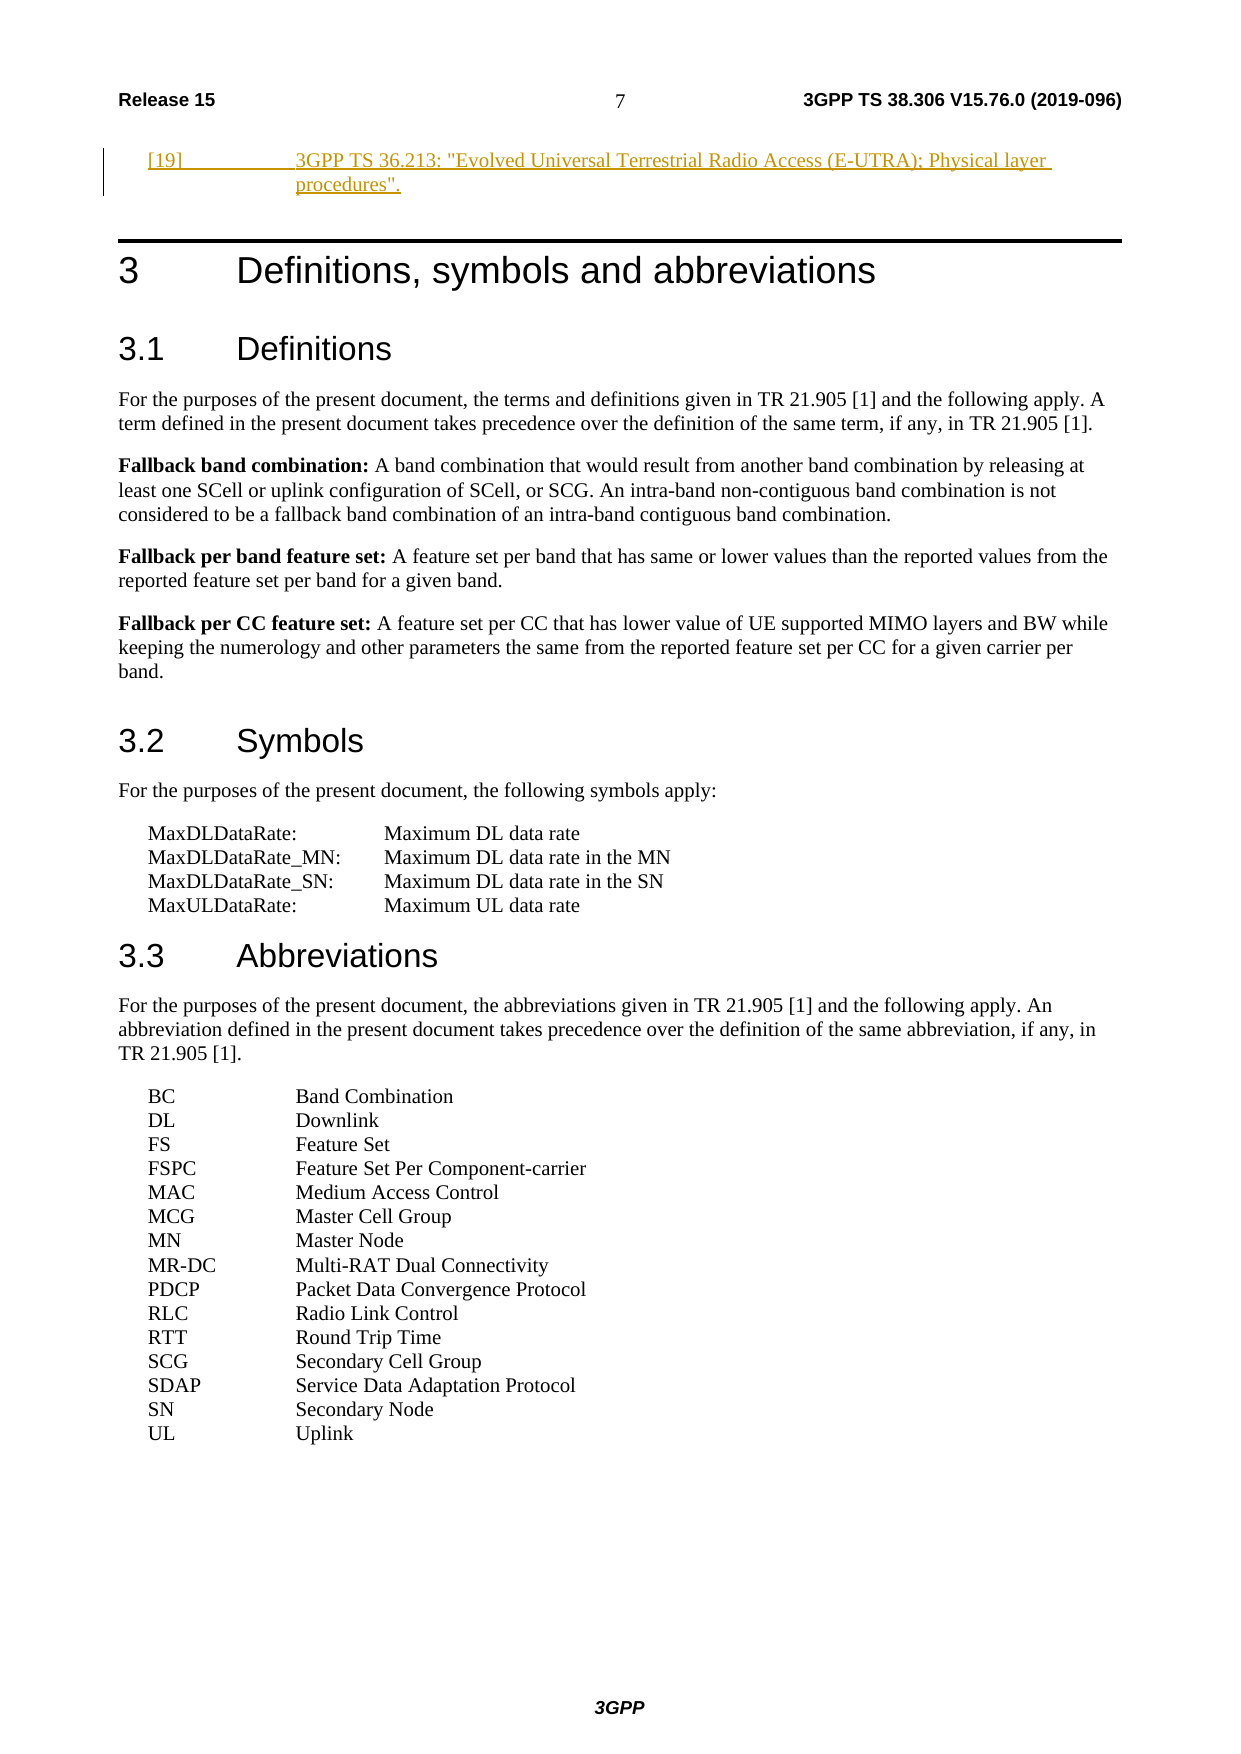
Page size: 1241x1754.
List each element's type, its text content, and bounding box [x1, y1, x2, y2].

text DL Downlink [148, 1108, 1122, 1132]
text UL Uplink [148, 1421, 1122, 1445]
text SDAP Service Data Adaptation Protocol [148, 1373, 1122, 1397]
text MaxULDataRate: Maximum UL data rate [148, 893, 1122, 917]
text Fallback per CC feature set: A feature set per CC that has lower value of UE supported MIMO layers and BW while keeping the numerology and other parameters the same from the reported feature set per CC for a given carrier per band. [118, 611, 1122, 683]
text BC Band Combination [148, 1084, 1122, 1108]
text For the purposes of the present document, the terms and definitions given in TR 21.905 [1] and the following apply. A term defined in the present document takes precedence over the definition of the same term, if any, in TR 21.905 [1]. [118, 387, 1122, 435]
text RTT Round Trip Time [148, 1325, 1122, 1349]
text For the purposes of the present document, the following symbols apply: [118, 778, 1122, 802]
text MAC Medium Access Control [148, 1180, 1122, 1204]
text MaxDLDataRate_MN: Maximum DL data rate in the MN [148, 845, 1122, 869]
subtitle 3.3 Abbreviations [118, 936, 1122, 974]
text MaxDLDataRate_SN: Maximum DL data rate in the SN [148, 869, 1122, 893]
subtitle 3 Definitions, symbols and abbreviations [118, 243, 1122, 292]
text SN Secondary Node [148, 1397, 1122, 1421]
text MaxDLDataRate: Maximum DL data rate [148, 821, 1122, 845]
text FSPC Feature Set Per Component-carrier [148, 1156, 1122, 1180]
subtitle 3.2 Symbols [118, 721, 1122, 759]
subtitle 3.1 Definitions [118, 329, 1122, 368]
text PDCP Packet Data Convergence Protocol [148, 1277, 1122, 1301]
text Fallback band combination: A band combination that would result from another band combination by releasing at least one SCell or uplink configuration of SCell, or SCG. An intra-band non-contiguous band combination is not considered to be a fallback band combination of an intra-band contiguous band combination. [118, 453, 1122, 526]
text FS Feature Set [148, 1132, 1122, 1156]
text MR-DC Multi-RAT Dual Connectivity [148, 1252, 1122, 1277]
text For the purposes of the present document, the abbreviations given in TR 21.905 [1] and the following apply. An abbreviation defined in the present document takes precedence over the definition of the same abbreviation, if any, in TR 21.905 [1]. [118, 993, 1122, 1065]
text MCG Master Cell Group [148, 1204, 1122, 1228]
text RLC Radio Link Control [148, 1301, 1122, 1325]
text MN Master Node [148, 1228, 1122, 1252]
text Fallback per band feature set: A feature set per band that has same or lower values than the reported values from the reported feature set per band for a given band. [118, 544, 1122, 592]
text SCG Secondary Cell Group [148, 1349, 1122, 1373]
